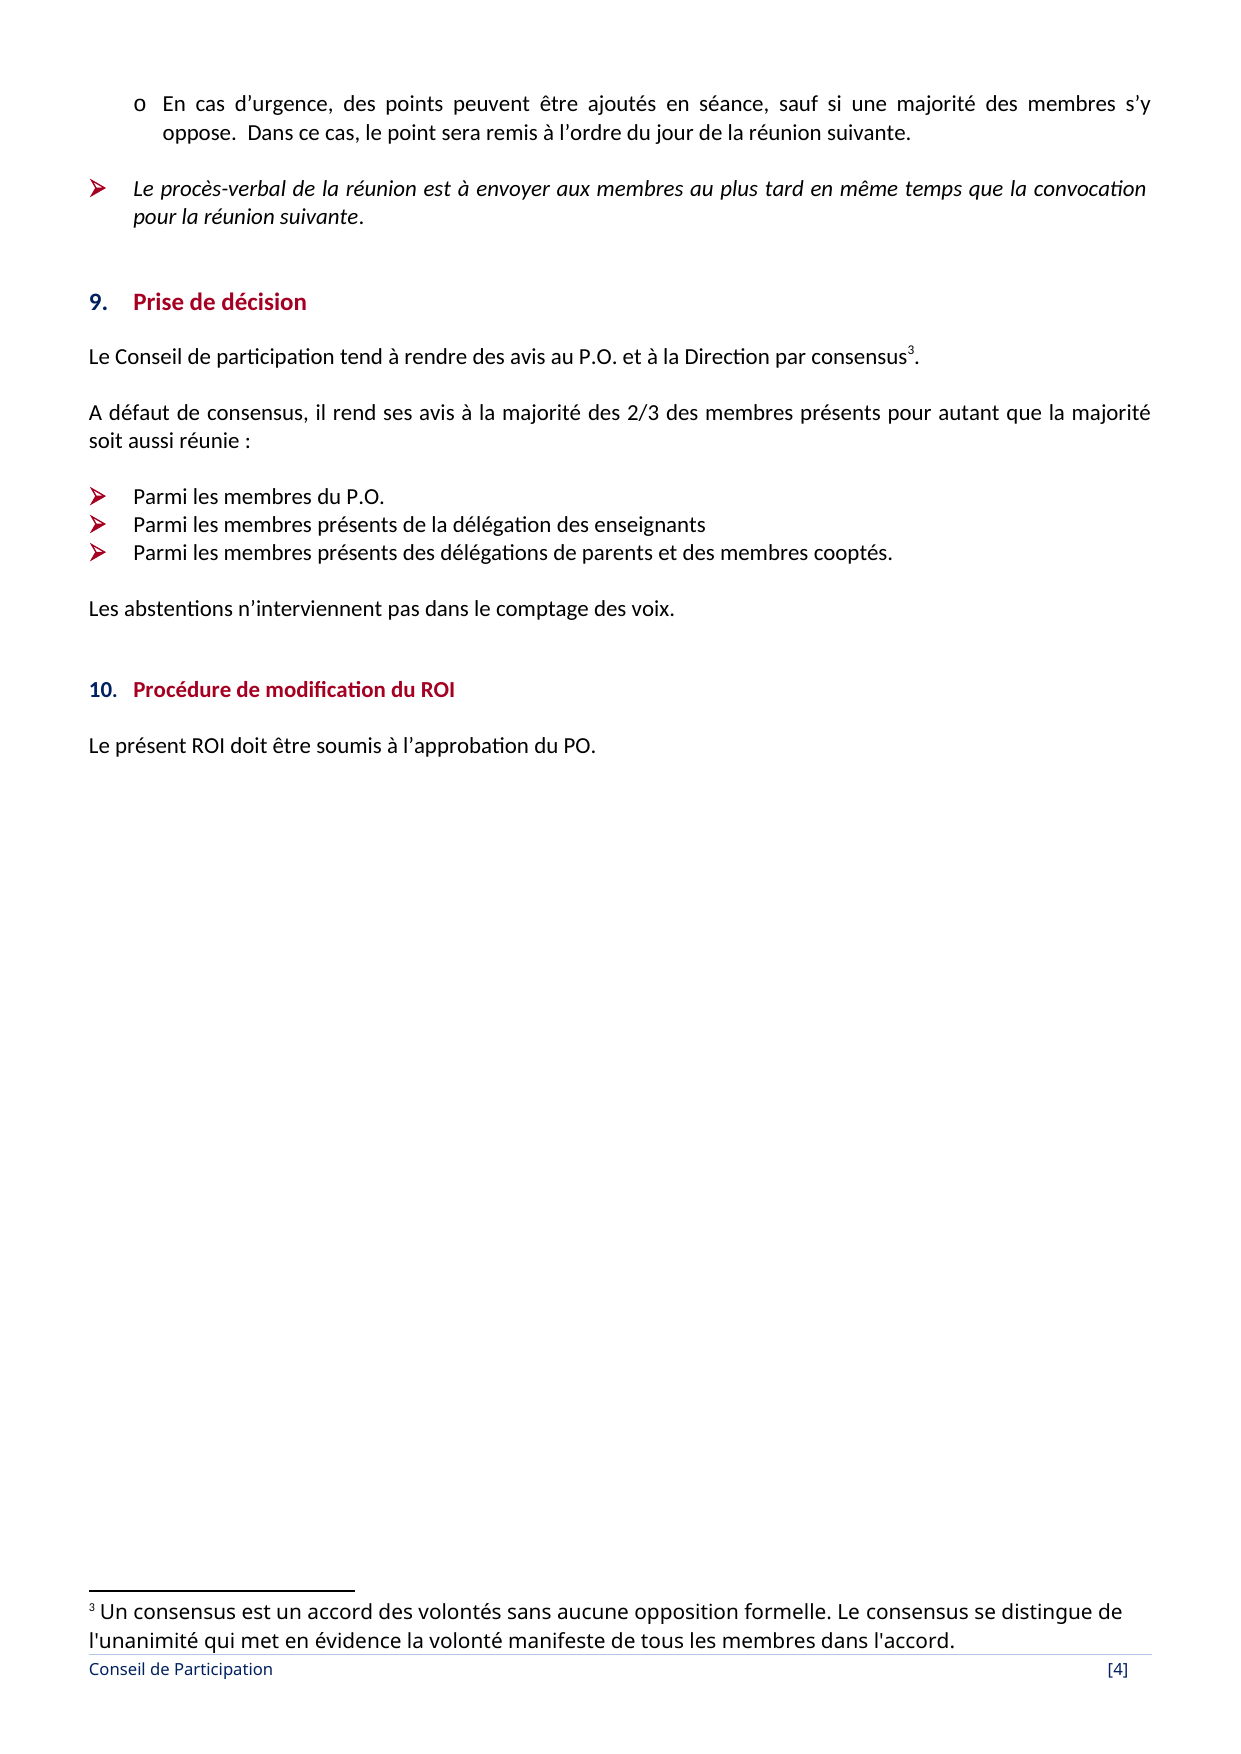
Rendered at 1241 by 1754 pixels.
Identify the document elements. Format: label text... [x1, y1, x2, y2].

text 9. Prise de décision [89, 286, 1152, 316]
list Parmi les membres présents de la délégation des enseignants [89, 510, 1152, 538]
text Le Conseil de participation tend à rendre des avis au P.O. et à la Direction par consensus. [89, 342, 1152, 370]
list En cas d’urgence, des points peuvent être ajoutés en séance, sauf si une majorité des membres s’y oppose. Dans ce cas, le point sera remis à l’ordre du jour de la réunion suivante. [133, 89, 1152, 146]
text Le présent ROI doit être soumis à l’approbation du PO. [89, 732, 1152, 759]
text 10. Procédure de modification du ROI [89, 676, 1152, 703]
text A défaut de consensus, il rend ses avis à la majorité des 2/3 des membres présents pour autant que la majorité soit aussi réunie : [89, 398, 1152, 454]
list Parmi les membres du P.O. [89, 482, 1152, 510]
text Les abstentions n’interviennent pas dans le comptage des voix. [89, 566, 1152, 622]
list Parmi les membres présents des délégations de parents et des membres cooptés. [89, 538, 1152, 566]
list Le procès-verbal de la réunion est à envoyer aux membres au plus tard en même temps que la convocation pour la réunion suivante. [89, 174, 1152, 230]
